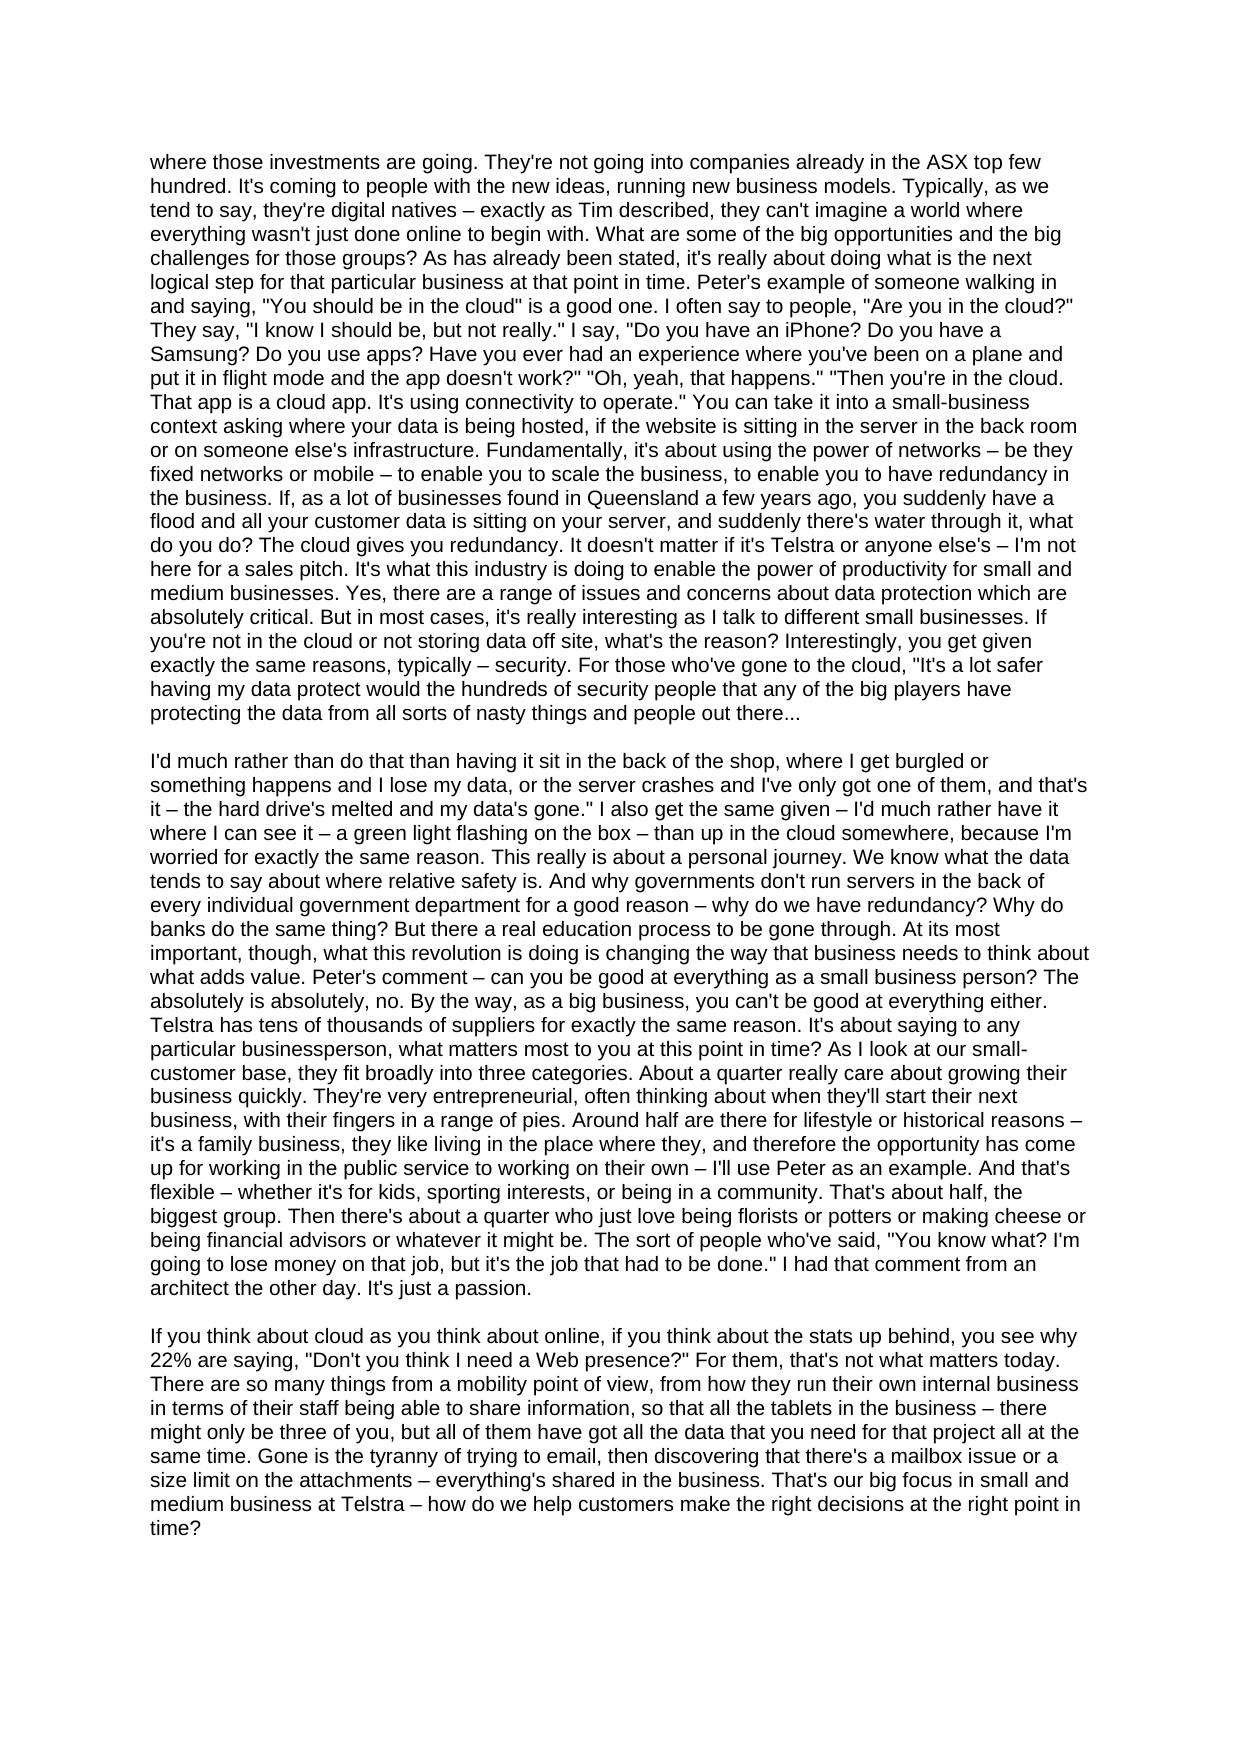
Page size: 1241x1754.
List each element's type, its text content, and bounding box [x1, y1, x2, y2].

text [150, 150, 1090, 725]
text If you think about cloud as you think about online, if you think about the stats up behind, you see why 22% are saying, "Don't you think I need a Web presence?" For them, that's not what matters today. There are so many things from a mobility point of view, from how they run their own internal business in terms of their staff being able to share information, so that all the tablets in the business – there might only be three of you, but all of them have got all the data that you need for that project all at the same time. Gone is the tyranny of trying to email, then discovering that there's a mailbox issue or a size limit on the attachments – everything's shared in the business. That's our big focus in small and medium business at Telstra – how do we help customers make the right decisions at the right point in time? [150, 1324, 1090, 1539]
text I'd much rather than do that than having it sit in the back of the shop, where I get burgled or something happens and I lose my data, or the server crashes and I've only got one of them, and that's it – the hard drive's melted and my data's gone." I also get the same given – I'd much rather have it where I can see it – a green light flashing on the box – than up in the cloud somewhere, because I'm worried for exactly the same reason. This really is about a personal journey. We know what the data tends to say about where relative safety is. And why governments don't run servers in the back of every individual government department for a good reason – why do we have redundancy? Why do banks do the same thing? But there a real education process to be gone through. At its most important, though, what this revolution is doing is changing the way that business needs to think about what adds value. Peter's comment – can you be good at everything as a small business person? The absolutely is absolutely, no. By the way, as a big business, you can't be good at everything either. Telstra has tens of thousands of suppliers for exactly the same reason. It's about saying to any particular businessperson, what matters most to you at this point in time? As I look at our small-customer base, they fit broadly into three categories. About a quarter really care about growing their business quickly. They're very entrepreneurial, often thinking about when they'll start their next business, with their fingers in a range of pies. Around half are there for lifestyle or historical reasons – it's a family business, they like living in the place where they, and therefore the opportunity has come up for working in the public service to working on their own – I'll use Peter as an example. And that's flexible – whether it's for kids, sporting interests, or being in a community. That's about half, the biggest group. Then there's about a quarter who just love being florists or potters or making cheese or being financial advisors or whatever it might be. The sort of people who've said, "You know what? I'm going to lose money on that job, but it's the job that had to be done." I had that comment from an architect the other day. It's just a passion. [150, 749, 1090, 1300]
